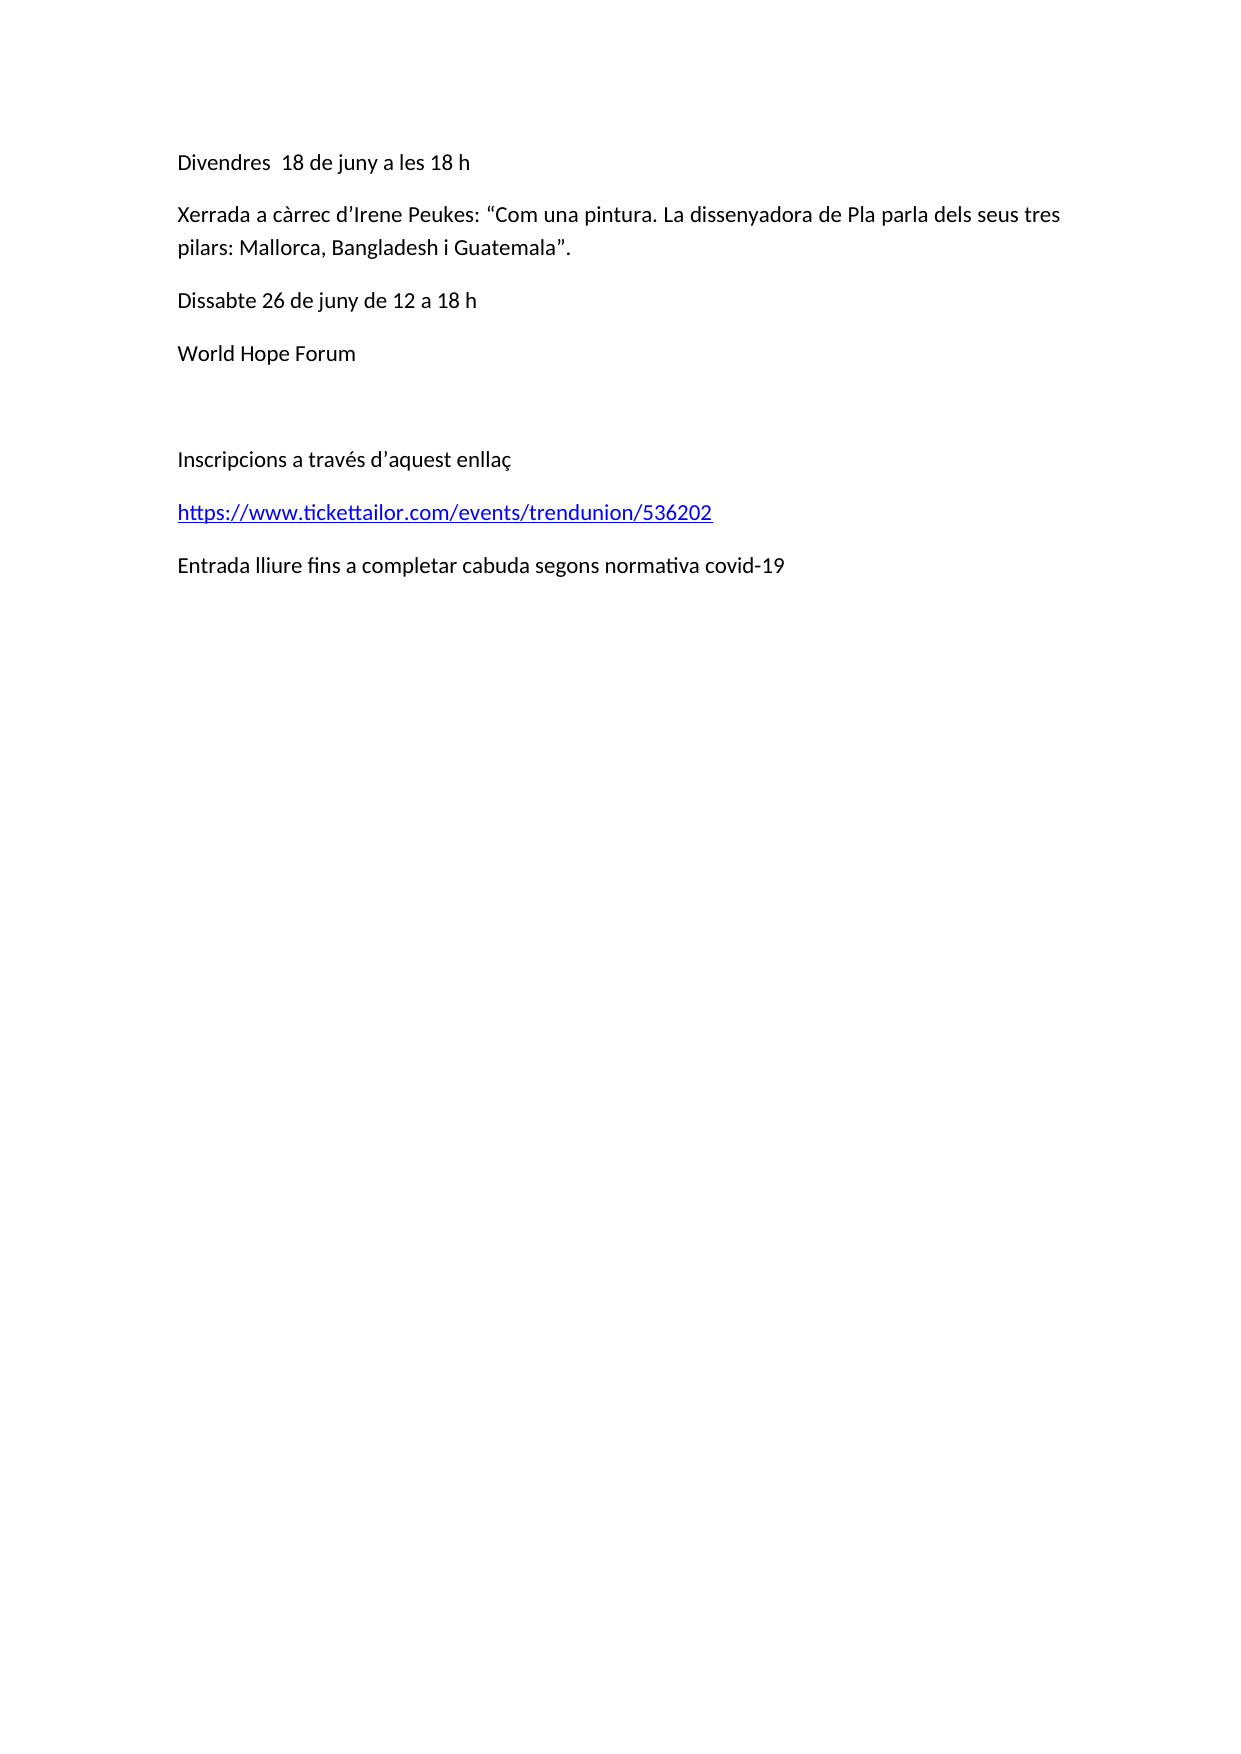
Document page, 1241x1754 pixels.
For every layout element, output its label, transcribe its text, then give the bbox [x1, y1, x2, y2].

text https://www.tickettailor.com/events/trendunion/536202 [177, 498, 1063, 526]
text Dissabte 26 de juny de 12 a 18 h [177, 286, 1063, 314]
text Inscripcions a través d’aquest enllaç [177, 445, 1063, 473]
text Divendres 18 de juny a les 18 h [177, 148, 1063, 176]
text Entrada lliure fins a completar cabuda segons normativa covid-19 [177, 551, 1063, 579]
text World Hope Forum [177, 339, 1063, 367]
text Xerrada a càrrec d’Irene Peukes: “Com una pintura. La dissenyadora de Pla parla dels seus tres pilars: Mallorca, Bangladesh i Guatemala”. [177, 201, 1063, 261]
